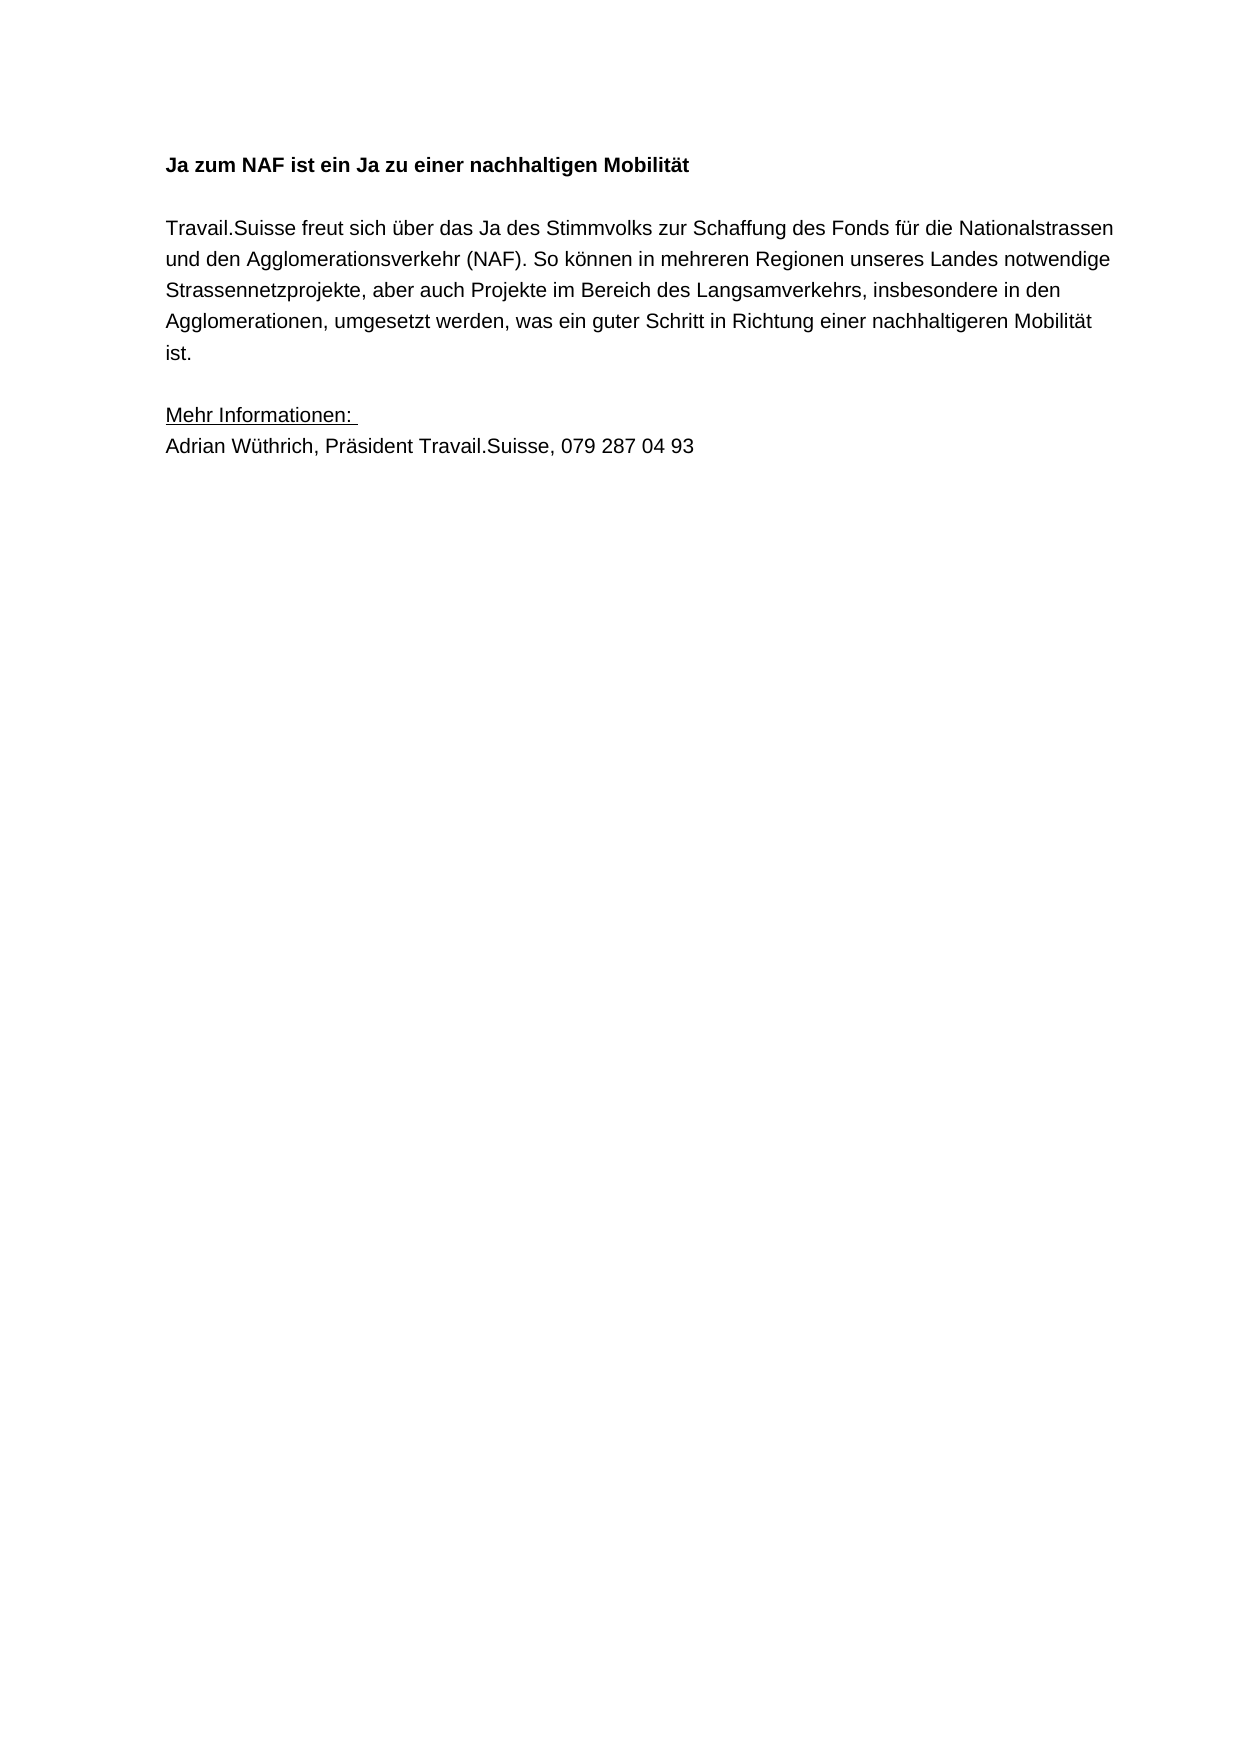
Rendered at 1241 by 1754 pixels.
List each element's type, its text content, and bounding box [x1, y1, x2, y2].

text Adrian Wüthrich, Präsident Travail.Suisse, 079 287 04 93 [165, 429, 1122, 460]
text Ja zum NAF ist ein Ja zu einer nachhaltigen Mobilität [165, 148, 1122, 179]
text Mehr Informationen: [165, 398, 1122, 429]
text Travail.Suisse freut sich über das Ja des Stimmvolks zur Schaffung des Fonds für die Nationalstrassen und den Agglomerationsverkehr (NAF). So können in mehreren Regionen unseres Landes notwendige Strassennetzprojekte, aber auch Projekte im Bereich des Langsamverkehrs, insbesondere in den Agglomerationen, umgesetzt werden, was ein guter Schritt in Richtung einer nachhaltigeren Mobilität ist. [165, 210, 1122, 366]
